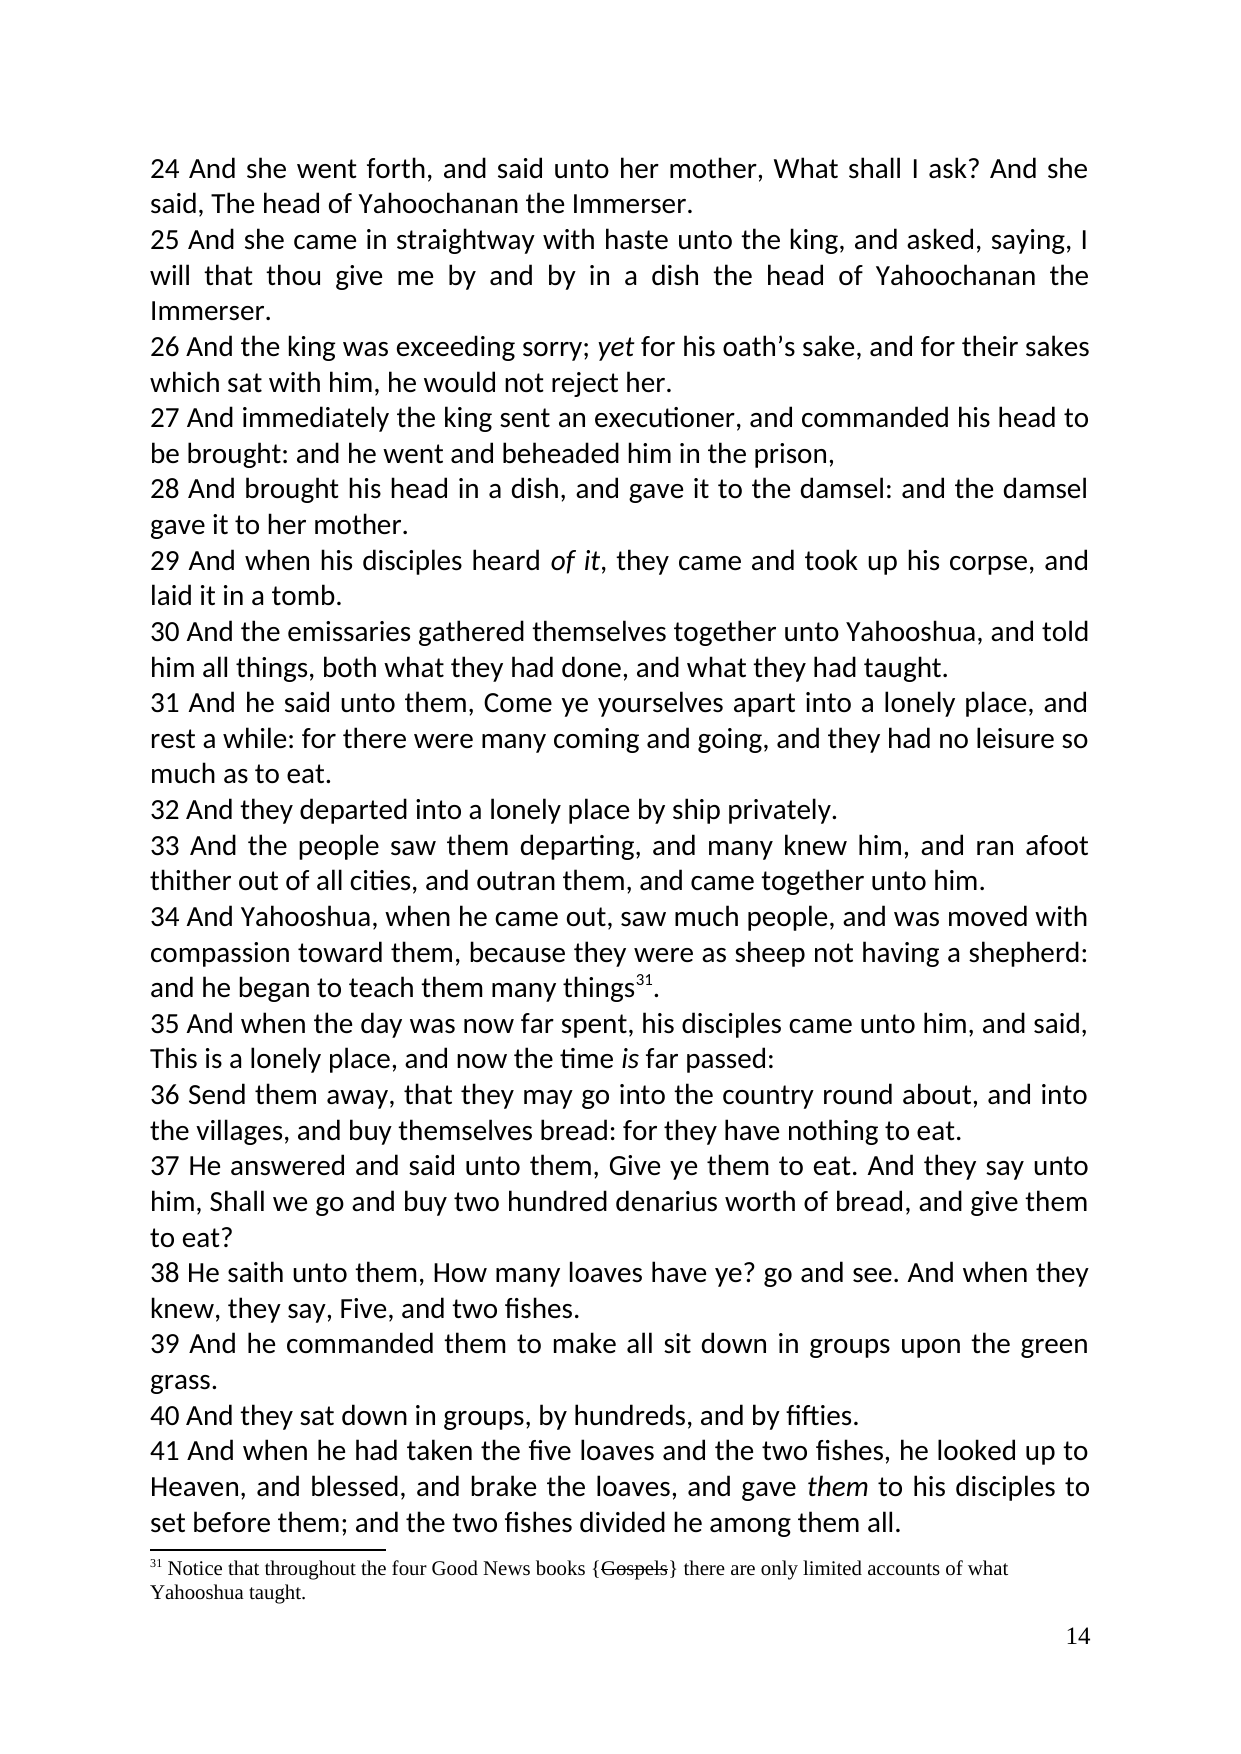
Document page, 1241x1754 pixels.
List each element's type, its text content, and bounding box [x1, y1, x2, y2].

text 26 And the king was exceeding sorry; yet for his oath’s sake, and for their sakes which sat with him, he would not reject her. [150, 328, 1090, 399]
text 40 And they sat down in groups, by hundreds, and by fifties. [150, 1397, 1090, 1432]
text 27 And immediately the king sent an executioner, and commanded his head to be brought: and he went and beheaded him in the prison, [150, 399, 1090, 471]
text 35 And when the day was now far spent, his disciples came unto him, and said, This is a lonely place, and now the time is far passed: [150, 1005, 1090, 1076]
text 36 Send them away, that they may go into the country round about, and into the villages, and buy themselves bread: for they have nothing to eat. [150, 1076, 1090, 1147]
text 37 He answered and said unto them, Give ye them to eat. And they say unto him, Shall we go and buy two hundred denarius worth of bread, and give them to eat? [150, 1147, 1090, 1254]
text 33 And the people saw them departing, and many knew him, and ran afoot thither out of all cities, and outran them, and came together unto him. [150, 827, 1090, 898]
text 32 And they departed into a lonely place by ship privately. [150, 791, 1090, 827]
text 24 And she went forth, and said unto her mother, What shall I ask? And she said, The head of Yahoochanan the Immerser. [150, 150, 1090, 221]
text 39 And he commanded them to make all sit down in groups upon the green grass. [150, 1326, 1090, 1397]
text 31 And he said unto them, Come ye yourselves apart into a lonely place, and rest a while: for there were many coming and going, and they had no leisure so much as to eat. [150, 684, 1090, 791]
text 25 And she came in straightway with haste unto the king, and asked, saying, I will that thou give me by and by in a dish the head of Yahoochanan the Immerser. [150, 221, 1090, 328]
text 41 And when he had taken the five loaves and the two fishes, he looked up to Heaven, and blessed, and brake the loaves, and gave them to his disciples to set before them; and the two fishes divided he among them all. [150, 1432, 1090, 1539]
text 29 And when his disciples heard of it, they came and took up his corpse, and laid it in a tomb. [150, 542, 1090, 613]
text 38 He saith unto them, How many loaves have ye? go and see. And when they knew, they say, Five, and two fishes. [150, 1254, 1090, 1326]
text 34 And Yahooshua, when he came out, saw much people, and was moved with compassion toward them, because they were as sheep not having a shepherd: and he began to teach them many things. [150, 898, 1090, 1005]
text 30 And the emissaries gathered themselves together unto Yahooshua, and told him all things, both what they had done, and what they had taught. [150, 613, 1090, 684]
text 28 And brought his head in a dish, and gave it to the damsel: and the damsel gave it to her mother. [150, 471, 1090, 542]
